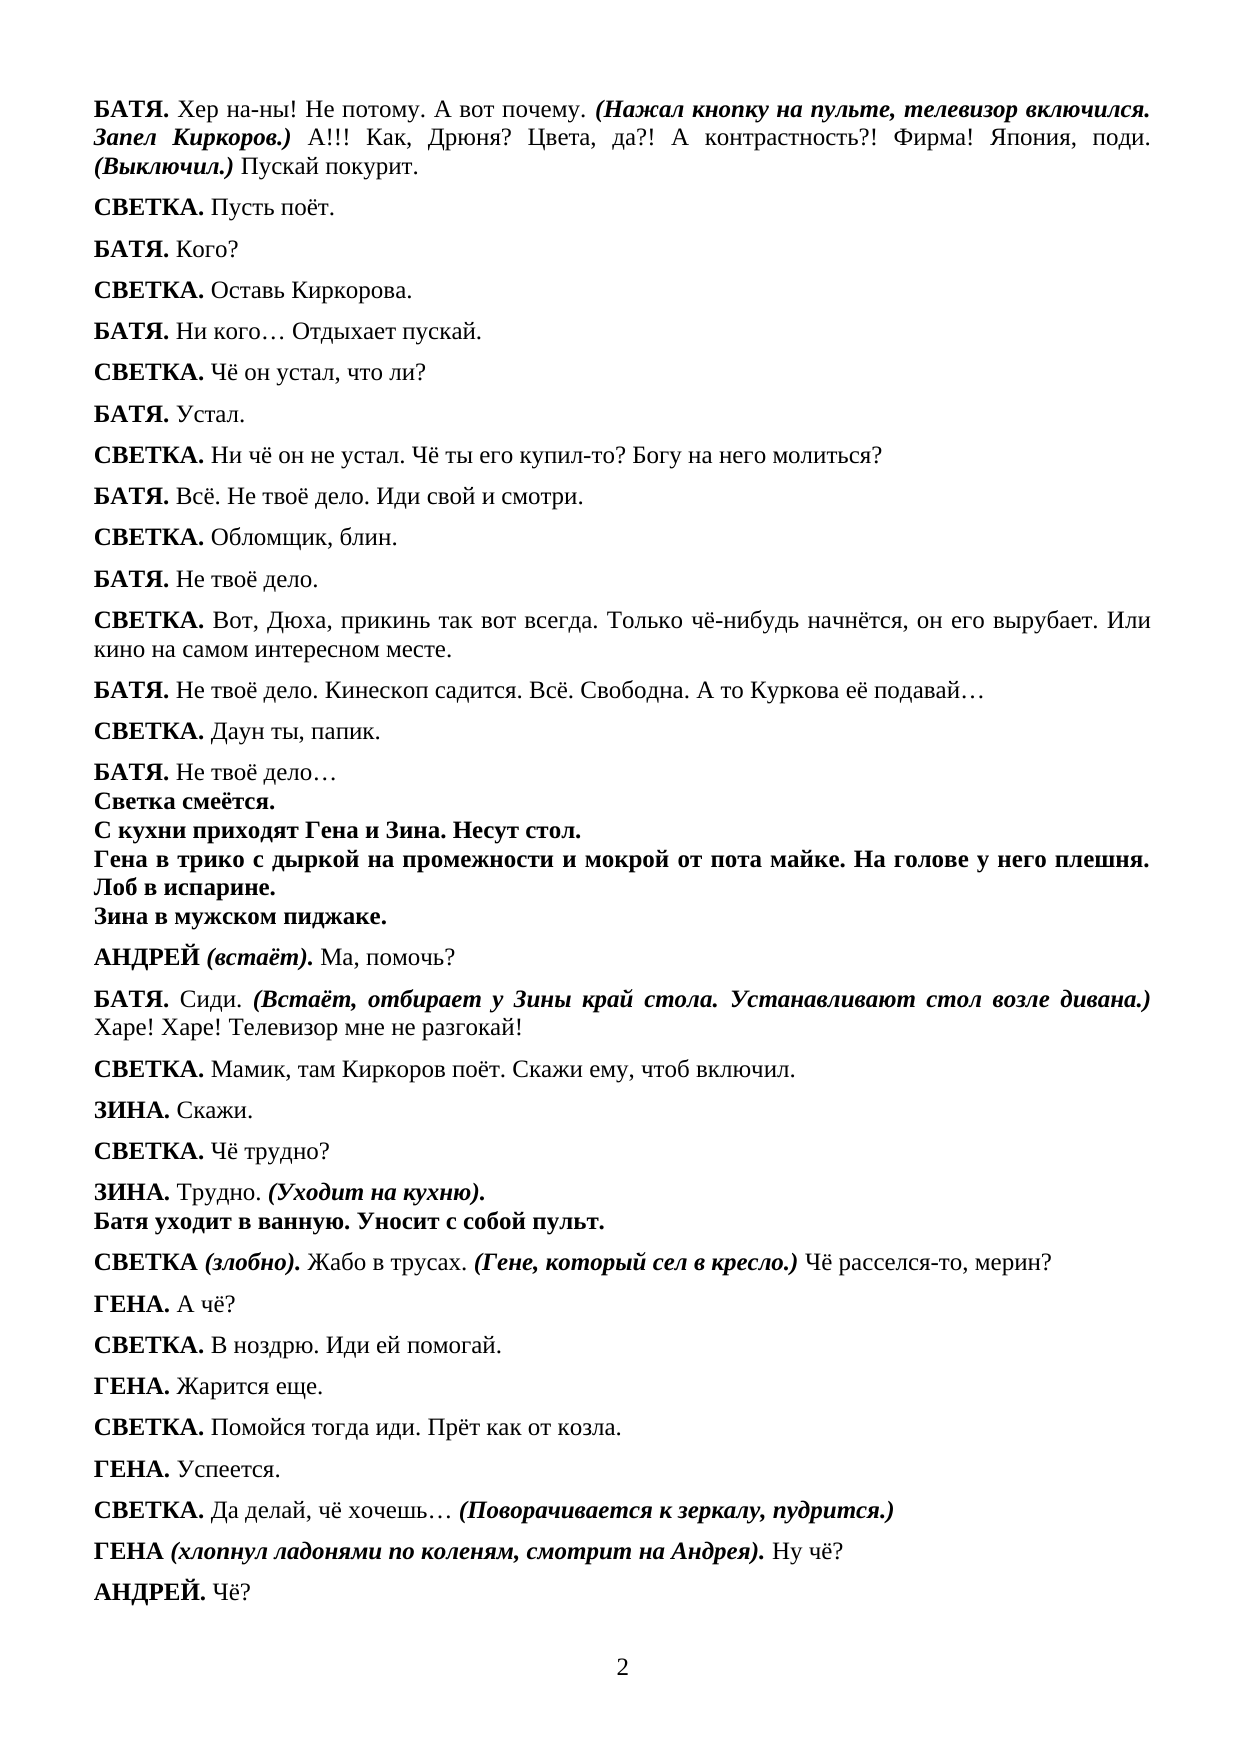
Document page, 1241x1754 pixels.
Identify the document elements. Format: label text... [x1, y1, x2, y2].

text СВЕТКА. В ноздрю. Иди ей помогай. [94, 1330, 1152, 1359]
text АНДРЕЙ (встаёт). Ма, помочь? [94, 942, 1152, 971]
text БАТЯ. Не твоё дело… [94, 757, 1152, 786]
text ЗИНА. Скажи. [94, 1095, 1152, 1124]
text С кухни приходят Гена и Зина. Несут стол. [94, 815, 1152, 844]
text Светка смеётся. [94, 786, 1152, 815]
text БАТЯ. Сиди. (Встаёт, отбирает у Зины край стола. Устанавливают стол возле дивана.) Харе! Харе! Телевизор мне не разгокай! [94, 984, 1152, 1041]
text СВЕТКА. Даун ты, папик. [94, 716, 1152, 745]
text БАТЯ. Хер на-ны! Не потому. А вот почему. (Нажал кнопку на пульте, телевизор включился. Запел Киркоров.) А!!! Как, Дрюня? Цвета, да?! А контрастность?! Фирма! Япония, поди. (Выключил.) Пускай покурит. [94, 94, 1152, 180]
text СВЕТКА. Ни чё он не устал. Чё ты его купил-то? Богу на него молиться? [94, 440, 1152, 469]
text СВЕТКА (злобно). Жабо в трусах. (Гене, который сел в кресло.) Чё расселся-то, мерин? [94, 1247, 1152, 1276]
text БАТЯ. Ни кого… Отдыхает пускай. [94, 316, 1152, 345]
text БАТЯ. Не твоё дело. [94, 564, 1152, 592]
text СВЕТКА. Обломщик, блин. [94, 522, 1152, 551]
text ЗИНА. Трудно. (Уходит на кухню). [94, 1177, 1152, 1206]
text ГЕНА. Успеется. [94, 1454, 1152, 1482]
text ГЕНА. А чё? [94, 1289, 1152, 1317]
text ГЕНА (хлопнул ладонями по коленям, смотрит на Андрея). Ну чё? [94, 1536, 1152, 1565]
text БАТЯ. Кого? [94, 234, 1152, 262]
text СВЕТКА. Помойся тогда иди. Прёт как от козла. [94, 1412, 1152, 1441]
text Батя уходит в ванную. Уносит с собой пульт. [94, 1206, 1152, 1235]
text СВЕТКА. Оставь Киркорова. [94, 275, 1152, 304]
text Гена в трико с дыркой на промежности и мокрой от пота майке. На голове у него плешня. Лоб в испарине. [94, 844, 1152, 901]
text СВЕТКА. Мамик, там Киркоров поёт. Скажи ему, чтоб включил. [94, 1054, 1152, 1082]
text СВЕТКА. Чё он устал, что ли? [94, 357, 1152, 386]
text СВЕТКА. Вот, Дюха, прикинь так вот всегда. Только чё-нибудь начнётся, он его вырубает. Или кино на самом интересном месте. [94, 605, 1152, 662]
text ГЕНА. Жарится еще. [94, 1371, 1152, 1400]
text СВЕТКА. Чё трудно? [94, 1136, 1152, 1165]
text СВЕТКА. Да делай, чё хочешь… (Поворачивается к зеркалу, пудрится.) [94, 1495, 1152, 1524]
text СВЕТКА. Пусть поёт. [94, 192, 1152, 221]
text БАТЯ. Всё. Не твоё дело. Иди свой и смотри. [94, 481, 1152, 510]
text БАТЯ. Не твоё дело. Кинескоп садится. Всё. Свободна. А то Куркова её подавай… [94, 675, 1152, 704]
text АНДРЕЙ. Чё? [94, 1577, 1152, 1606]
text БАТЯ. Устал. [94, 399, 1152, 427]
text Зина в мужском пиджаке. [94, 901, 1152, 930]
